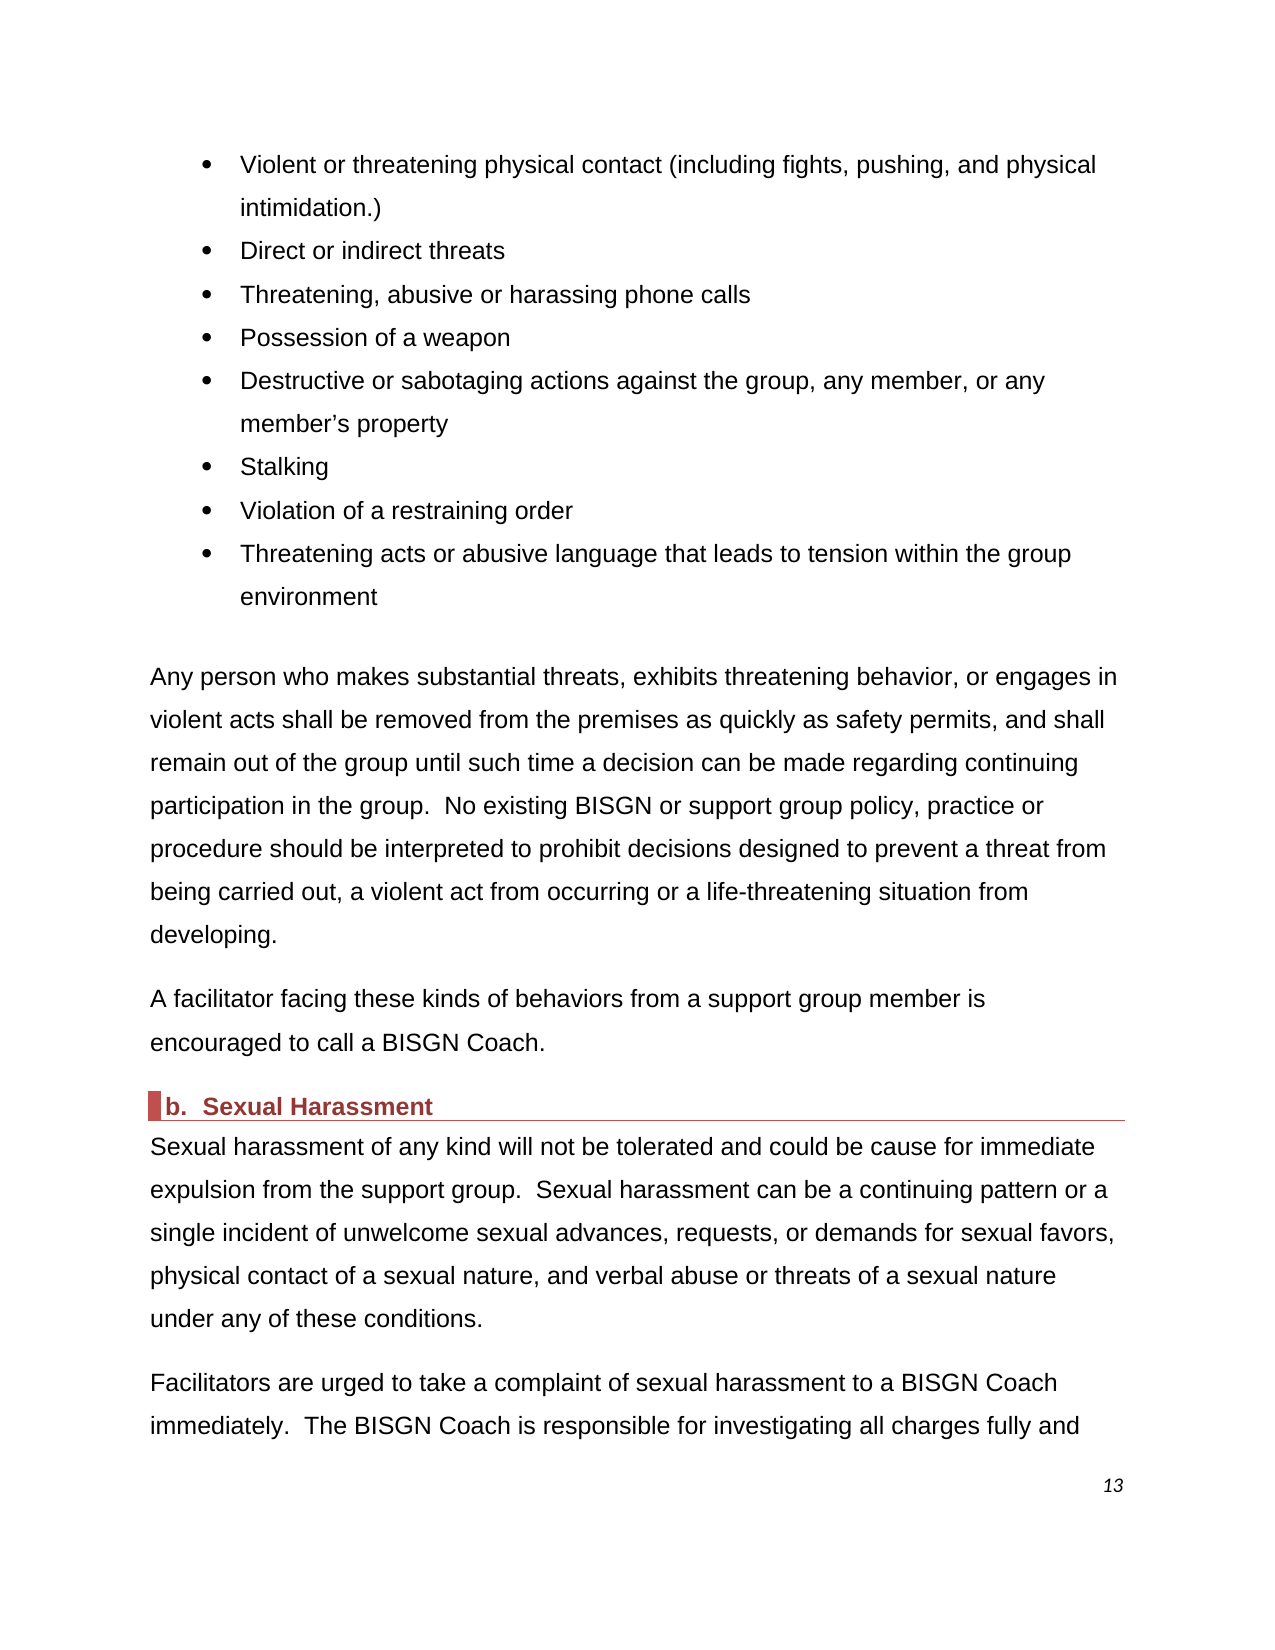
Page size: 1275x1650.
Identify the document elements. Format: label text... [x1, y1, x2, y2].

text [150, 1368, 1125, 1440]
list Threatening, abusive or harassing phone calls [202, 279, 1125, 308]
text Any person who makes substantial threats, exhibits threatening behavior, or engages in violent acts shall be removed from the premises as quickly as safety permits, and shall remain out of the group until such time a decision can be made regarding continuing participation in the group. No existing BISGN or support group policy, practice or procedure should be interpreted to prohibit decisions designed to prevent a threat from being carried out, a violent act from occurring or a life-threatening situation from developing. [150, 662, 1125, 949]
list Threatening acts or abusive language that leads to tension within the group environment [202, 539, 1125, 649]
text A facilitator facing these kinds of behaviors from a support group member is encouraged to call a BISGN Coach. [150, 984, 1125, 1056]
text Sexual harassment of any kind will not be tolerated and could be cause for immediate expulsion from the support group. Sexual harassment can be a continuing pattern or a single incident of unwelcome sexual advances, requests, or demands for sexual favors, physical contact of a sexual nature, and verbal abuse or threats of a sexual nature under any of these conditions. [150, 1132, 1125, 1333]
list Direct or indirect threats [202, 236, 1125, 265]
list Possession of a weapon [202, 323, 1125, 352]
list intimidation.) [240, 193, 1125, 222]
list Violent or threatening physical contact (including fights, pushing, and physical [202, 150, 1125, 179]
list Stalking [202, 452, 1125, 481]
list Violation of a restraining order [202, 496, 1125, 524]
subtitle Sexual Harassment [161, 1091, 1125, 1120]
list Destructive or sabotaging actions against the group, any member, or any member’s property [202, 366, 1125, 438]
